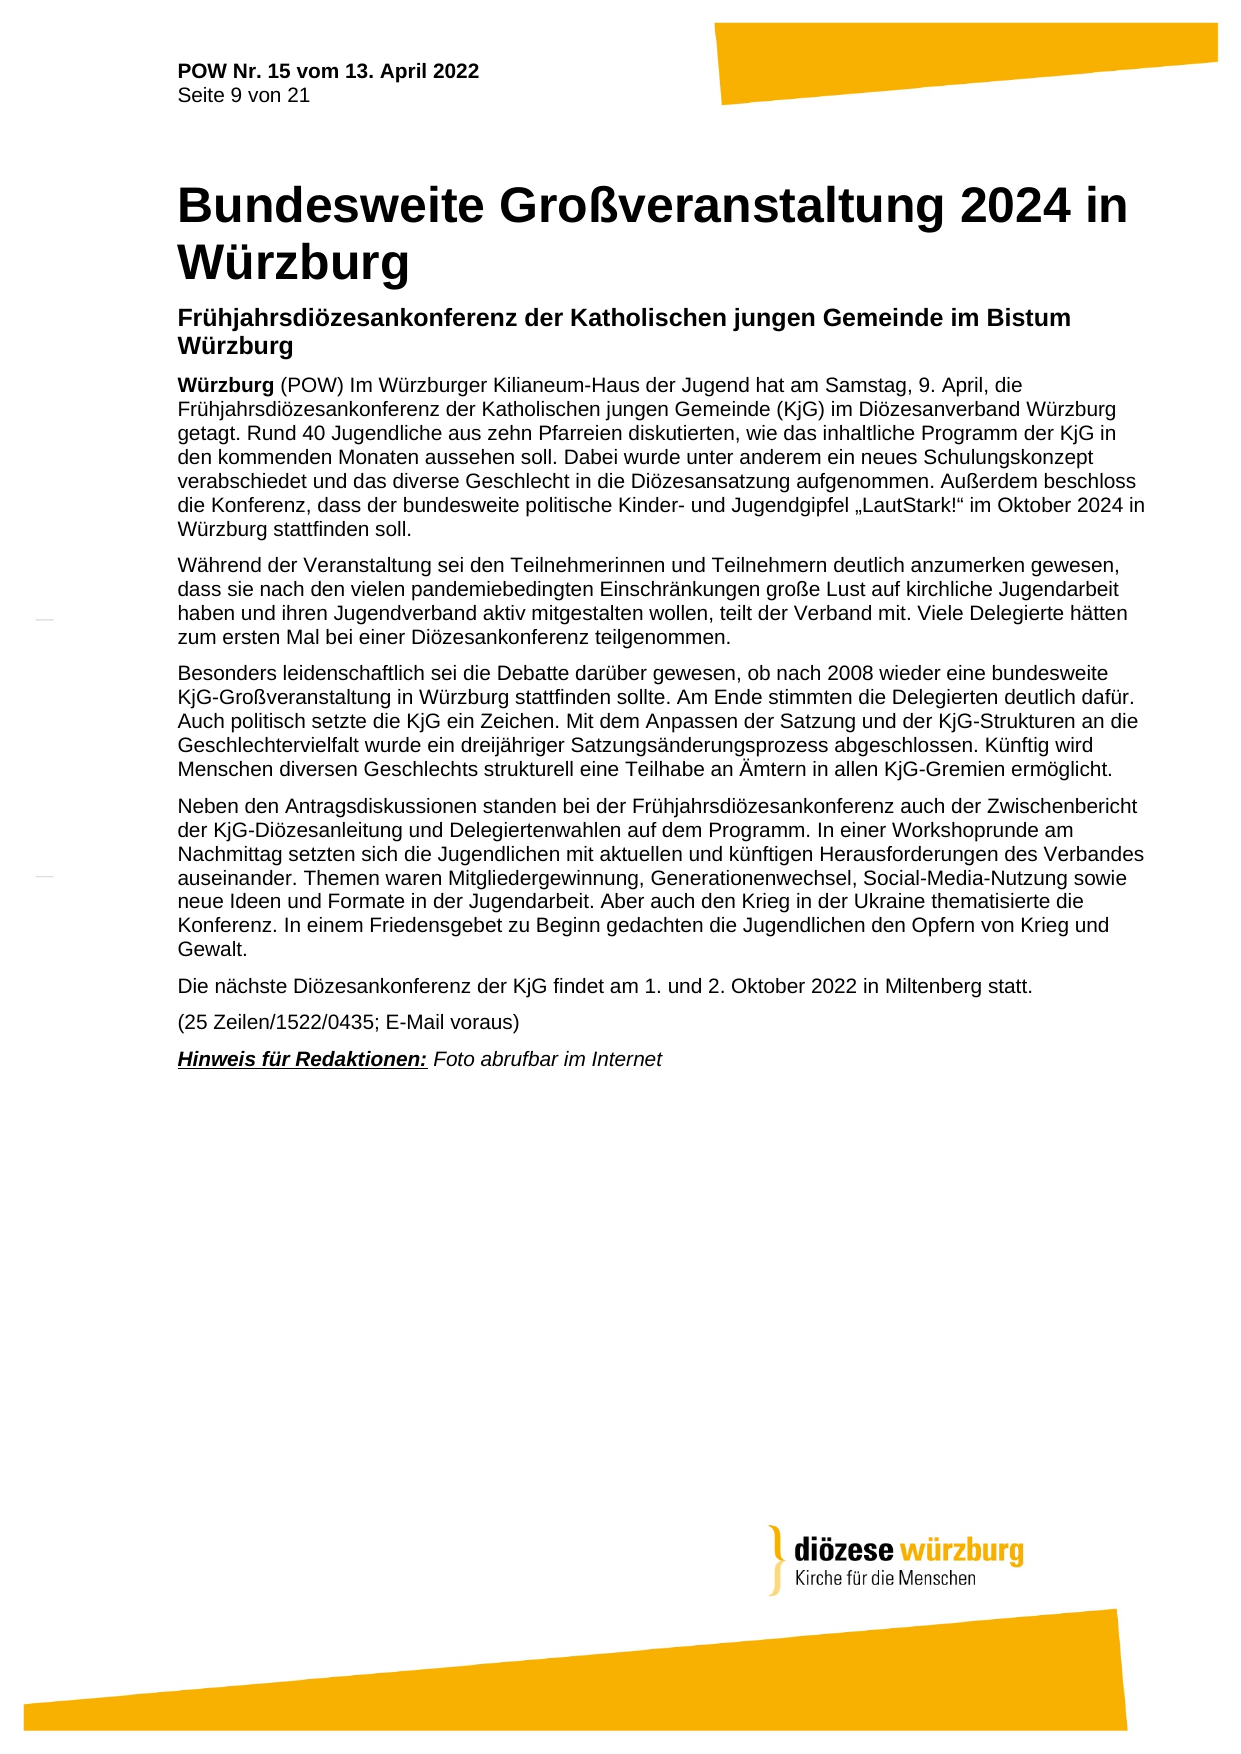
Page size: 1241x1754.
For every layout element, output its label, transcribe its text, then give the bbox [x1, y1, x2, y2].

text Besonders leidenschaftlich sei die Debatte darüber gewesen, ob nach 2008 wieder eine bundesweite KjG-Großveranstaltung in Würzburg stattfinden sollte. Am Ende stimmten die Delegierten deutlich dafür. Auch politisch setzte die KjG ein Zeichen. Mit dem Anpassen der Satzung und der KjG-Strukturen an die Geschlechtervielfalt wurde ein dreijähriger Satzungsänderungsprozess abgeschlossen. Künftig wird Menschen diversen Geschlechts strukturell eine Teilhabe an Ämtern in allen KjG-Gremien ermöglicht. [177, 661, 1152, 781]
text Die nächste Diözesankonferenz der KjG findet am 1. und 2. Oktober 2022 in Miltenberg statt. [177, 974, 1152, 998]
text Neben den Antragsdiskussionen standen bei der Frühjahrsdiözesankonferenz auch der Zwischenbericht der KjG-Diözesanleitung und Delegiertenwahlen auf dem Programm. In einer Workshoprunde am Nachmittag setzten sich die Jugendlichen mit aktuellen und künftigen Herausforderungen des Verbandes auseinander. Themen waren Mitgliedergewinnung, Generationenwechsel, Social-Media-Nutzung sowie neue Ideen und Formate in der Jugendarbeit. Aber auch den Krieg in der Ukraine thematisierte die Konferenz. In einem Friedensgebet zu Beginn gedachten die Jugendlichen den Opfern von Krieg und Gewalt. [177, 793, 1152, 961]
subtitle Bundesweite Großveranstaltung 2024 in Würzburg [177, 175, 1152, 290]
text Frühjahrsdiözesankonferenz der Katholischen jungen Gemeinde im Bistum Würzburg [177, 303, 1152, 360]
text Hinweis für Redaktionen: Foto abrufbar im Internet [177, 1047, 1152, 1071]
text Würzburg (POW) Im Würzburger Kilianeum-Haus der Jugend hat am Samstag, 9. April, die Frühjahrsdiözesankonferenz der Katholischen jungen Gemeinde (KjG) im Diözesanverband Würzburg getagt. Rund 40 Jugendliche aus zehn Pfarreien diskutierten, wie das inhaltliche Programm der KjG in den kommenden Monaten aussehen soll. Dabei wurde unter anderem ein neues Schulungskonzept verabschiedet und das diverse Geschlecht in die Diözesansatzung aufgenommen. Außerdem beschloss die Konferenz, dass der bundesweite politische Kinder- und Jugendgipfel „LautStark!“ im Oktober 2024 in Würzburg stattfinden soll. [177, 373, 1152, 540]
text Während der Veranstaltung sei den Teilnehmerinnen und Teilnehmern deutlich anzumerken gewesen, dass sie nach den vielen pandemiebedingten Einschränkungen große Lust auf kirchliche Jugendarbeit haben und ihren Jugendverband aktiv mitgestalten wollen, teilt der Verband mit. Viele Delegierte hätten zum ersten Mal bei einer Diözesankonferenz teilgenommen. [177, 553, 1152, 649]
text (25 Zeilen/1522/0435; E-Mail voraus) [177, 1010, 1152, 1034]
picture [0, 0, 1241, 1754]
